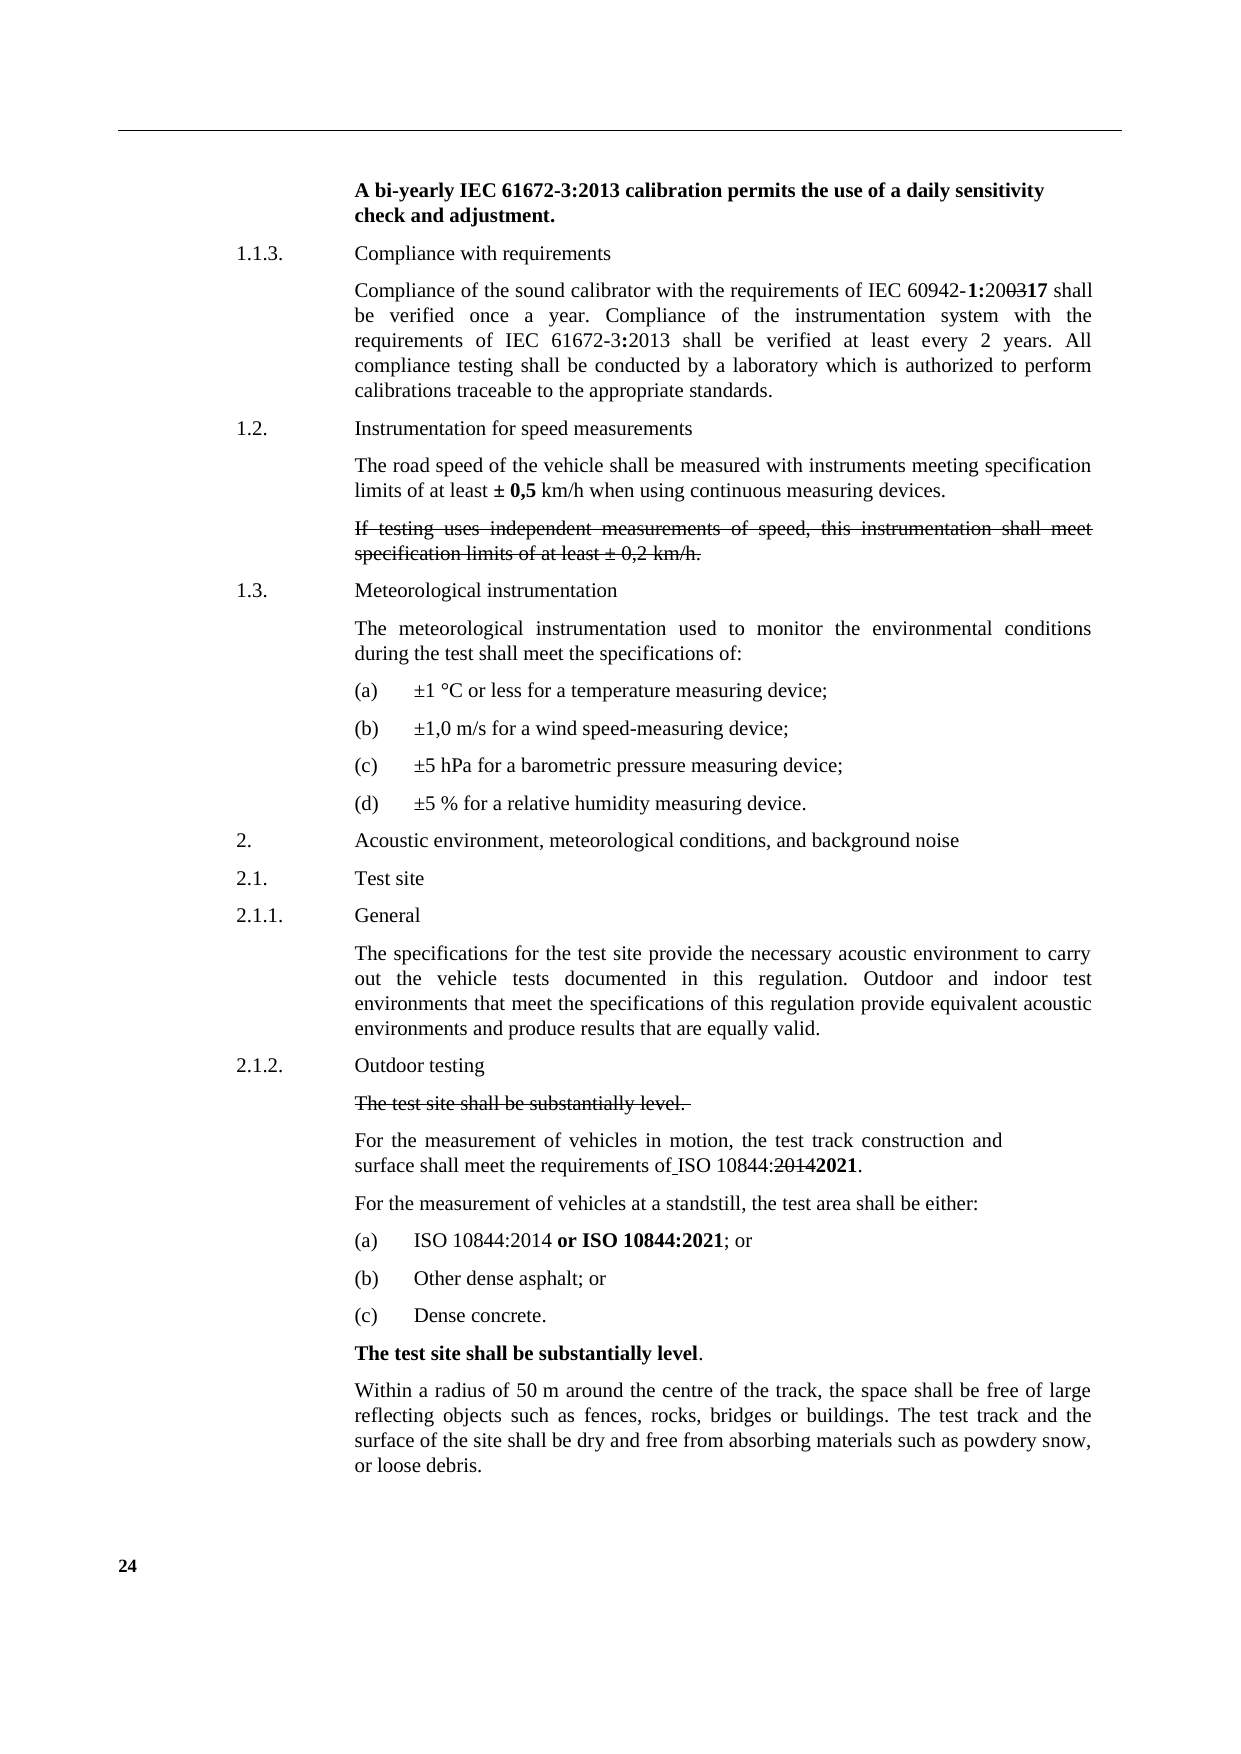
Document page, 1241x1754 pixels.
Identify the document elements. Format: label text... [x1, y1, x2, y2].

text 2. Acoustic environment, meteorological conditions, and background noise [236, 827, 1093, 852]
text The specifications for the test site provide the necessary acoustic environment to carry out the vehicle tests documented in this regulation. Outdoor and indoor test environments that meet the specifications of this regulation provide equivalent acoustic environments and produce results that are equally valid. [354, 940, 1093, 1040]
text 2.1. Test site [236, 865, 1093, 890]
text (b) ±1,0 m/s for a wind speed-measuring device; [354, 715, 1093, 740]
text The road speed of the vehicle shall be measured with instruments meeting specification limits of at least ± 0,5 km/h when using continuous measuring devices. [354, 452, 1093, 502]
text Compliance of the sound calibrator with the requirements of IEC 60942-1:200317 shall be verified once a year. Compliance of the instrumentation system with the requirements of IEC 61672-3:2013 shall be verified at least every 2 years. All compliance testing shall be conducted by a laboratory which is authorized to perform calibrations traceable to the appropriate standards. [354, 277, 1093, 402]
text For the measurement of vehicles at a standstill, the test area shall be either: [354, 1190, 1004, 1215]
text The meteorological instrumentation used to monitor the environmental conditions during the test shall meet the specifications of: [354, 615, 1093, 665]
text A bi-yearly IEC 61672-3:2013 calibration permits the use of a daily sensitivity check and adjustment. [236, 177, 1093, 227]
text 2.1.1. General [236, 902, 1093, 927]
text 1.1.3. Compliance with requirements [236, 240, 1093, 265]
text (c) ±5 hPa for a barometric pressure measuring device; [354, 752, 1093, 777]
text (a) ISO 10844:2014 or ISO 10844:2021; or [354, 1227, 1004, 1252]
text For the measurement of vehicles in motion, the test track construction and surface shall meet the requirements of ISO 10844:20142021. [354, 1127, 1004, 1177]
text 1.3. Meteorological instrumentation [236, 577, 1093, 602]
text 2.1.2. Outdoor testing [236, 1052, 1093, 1077]
text The test site shall be substantially level. [354, 1340, 1093, 1365]
text (d) ±5 % for a relative humidity measuring device. [354, 790, 1093, 815]
text If testing uses independent measurements of speed, this instrumentation shall meet specification limits of at least ± 0,2 km/h. [354, 530, 1093, 565]
text (a) ±1 °C or less for a temperature measuring device; [354, 677, 1093, 702]
text Within a radius of 50 m around the centre of the track, the space shall be free of large reflecting objects such as fences, rocks, bridges or buildings. The test track and the surface of the site shall be dry and free from absorbing materials such as powdery snow, or loose debris. [354, 1377, 1093, 1477]
text The test site shall be substantially level. [354, 1090, 1004, 1115]
text (b) Other dense asphalt; or [354, 1265, 1004, 1290]
text 1.2. Instrumentation for speed measurements [236, 415, 1093, 440]
text (c) Dense concrete. [354, 1302, 1004, 1327]
text If testing uses independent measurements of speed, this instrumentation shall meet specification limits of at least ± 0,2 km/h. [354, 515, 1093, 529]
